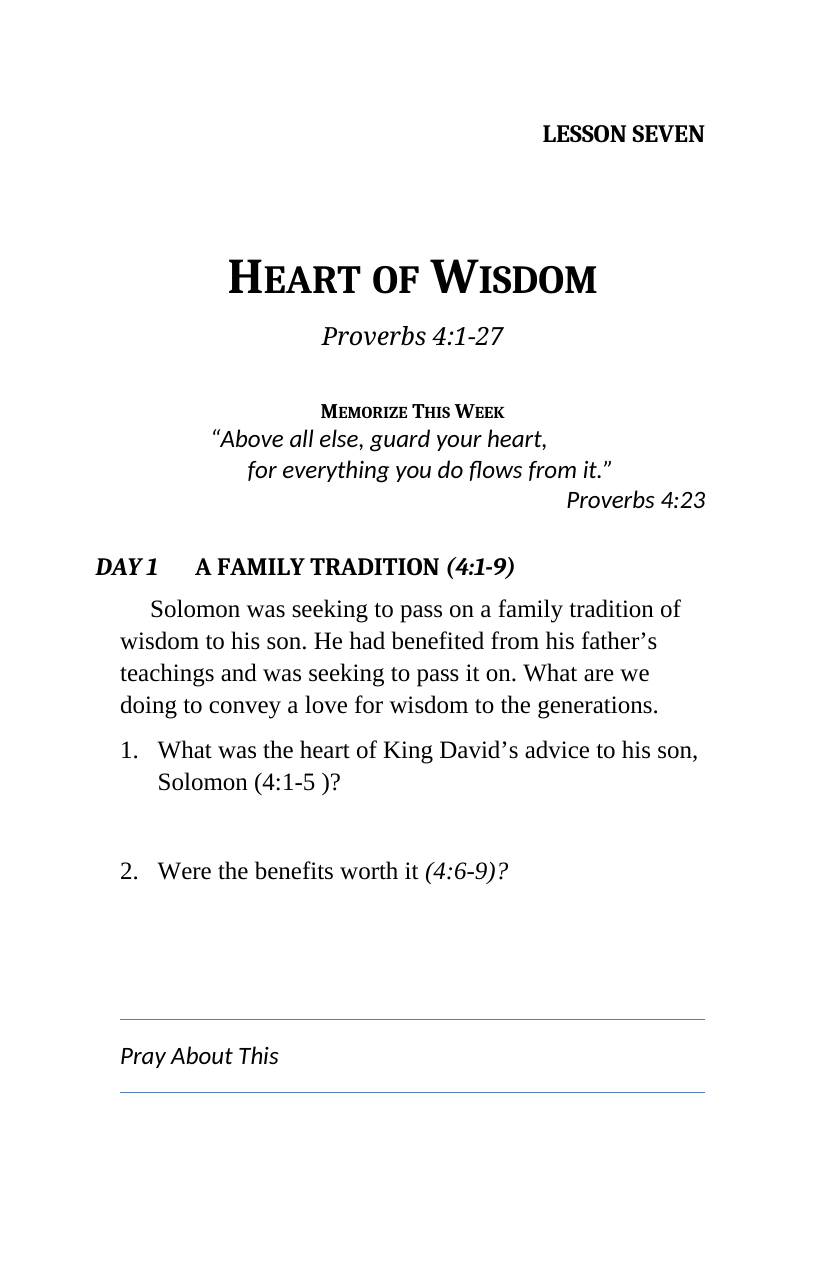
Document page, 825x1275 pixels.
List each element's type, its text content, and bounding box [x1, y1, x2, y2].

list What was the heart of King David’s advice to his son, Solomon (4:1-5 )? [120, 735, 705, 796]
subtitle A Family Tradition (4:1-9) [157, 552, 705, 581]
text for everything you do flows from it.” [247, 454, 705, 484]
text Proverbs 4:23 [120, 484, 705, 515]
text Proverbs 4:1-27 [120, 319, 705, 353]
subtitle Memorize This Week [120, 399, 705, 423]
list Were the benefits worth it (4:6-9)? [120, 856, 705, 885]
text “Above all else, guard your heart, [210, 423, 705, 454]
subtitle Heart of Wisdom [120, 249, 705, 306]
text Pray About This [120, 1020, 705, 1092]
subtitle Lesson Seven [120, 120, 705, 149]
text Solomon was seeking to pass on a family tradition of wisdom to his son. He had benefited from his father’s teachings and was seeking to pass it on. What are we doing to convey a love for wisdom to the generations. [120, 594, 705, 719]
